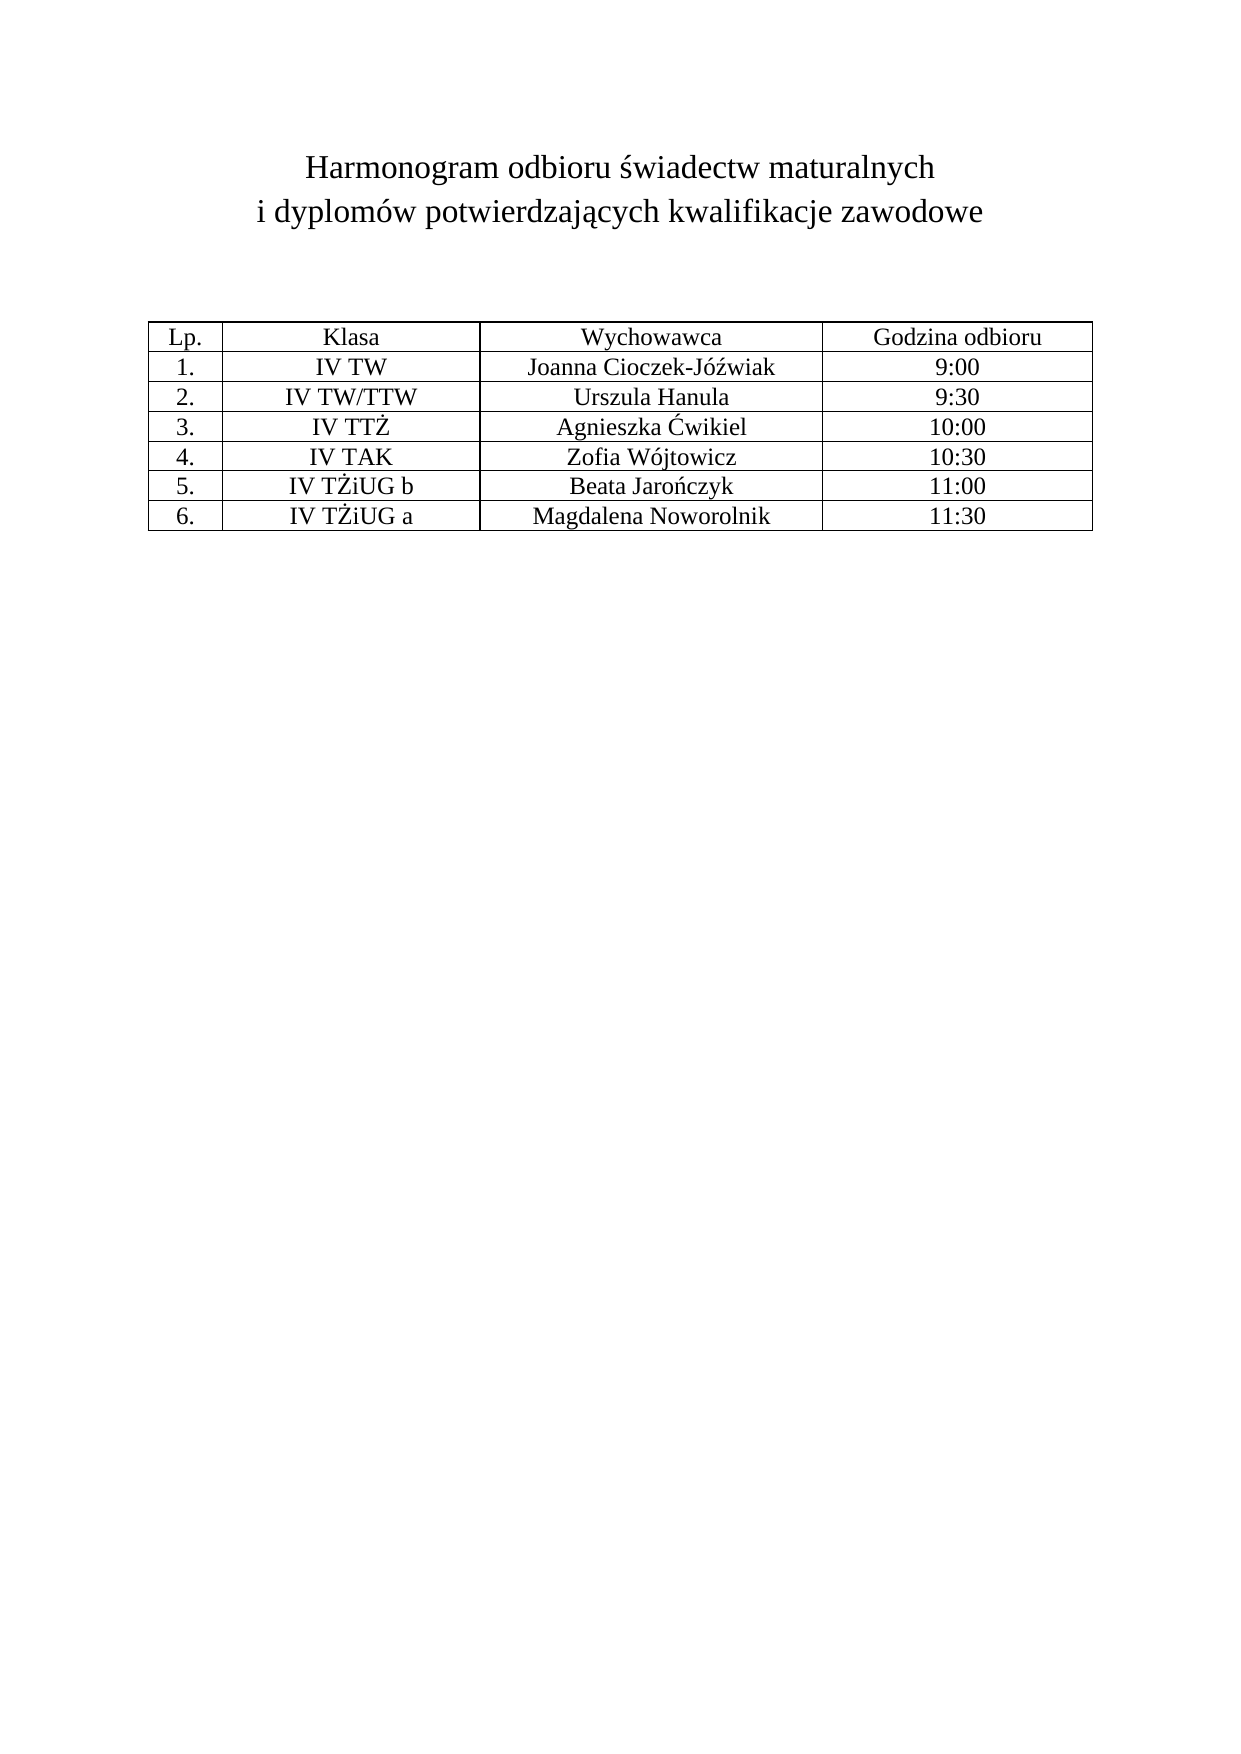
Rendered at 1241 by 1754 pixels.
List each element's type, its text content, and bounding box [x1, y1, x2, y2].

table_cell IV TŻiUG b [223, 471, 479, 500]
table_cell 2. [149, 382, 222, 411]
table_header Klasa [223, 323, 479, 351]
table_cell 5. [149, 471, 222, 500]
table_cell 11:30 [823, 501, 1092, 530]
table_cell 6. [149, 501, 222, 530]
table_cell Joanna Cioczek-Jóźwiak [481, 352, 822, 381]
table_cell Magdalena Noworolnik [481, 501, 822, 530]
table_cell IV TTŻ [223, 412, 479, 441]
table_cell Zofia Wójtowicz [481, 442, 822, 470]
table_header Godzina odbioru [823, 323, 1092, 351]
table_cell 11:00 [823, 471, 1092, 500]
table_cell 4. [149, 442, 222, 470]
table_cell Agnieszka Ćwikiel [481, 412, 822, 441]
table_cell 9:00 [823, 352, 1092, 381]
table_cell 9:30 [823, 382, 1092, 411]
table_header Wychowawca [481, 323, 822, 351]
table_cell 1. [149, 352, 222, 381]
table_cell IV TŻiUG a [223, 501, 479, 530]
table_cell 10:30 [823, 442, 1092, 470]
table_cell Beata Jarończyk [481, 471, 822, 500]
text Harmonogram odbioru świadectw maturalnych i dyplomów potwierdzających kwalifikacje zawodowe [148, 148, 1093, 230]
table_cell IV TW/TTW [223, 382, 479, 411]
table_header Lp. [149, 323, 222, 351]
table_cell IV TW [223, 352, 479, 381]
table_cell 10:00 [823, 412, 1092, 441]
table_cell Urszula Hanula [481, 382, 822, 411]
table_cell IV TAK [223, 442, 479, 470]
table_cell 3. [149, 412, 222, 441]
